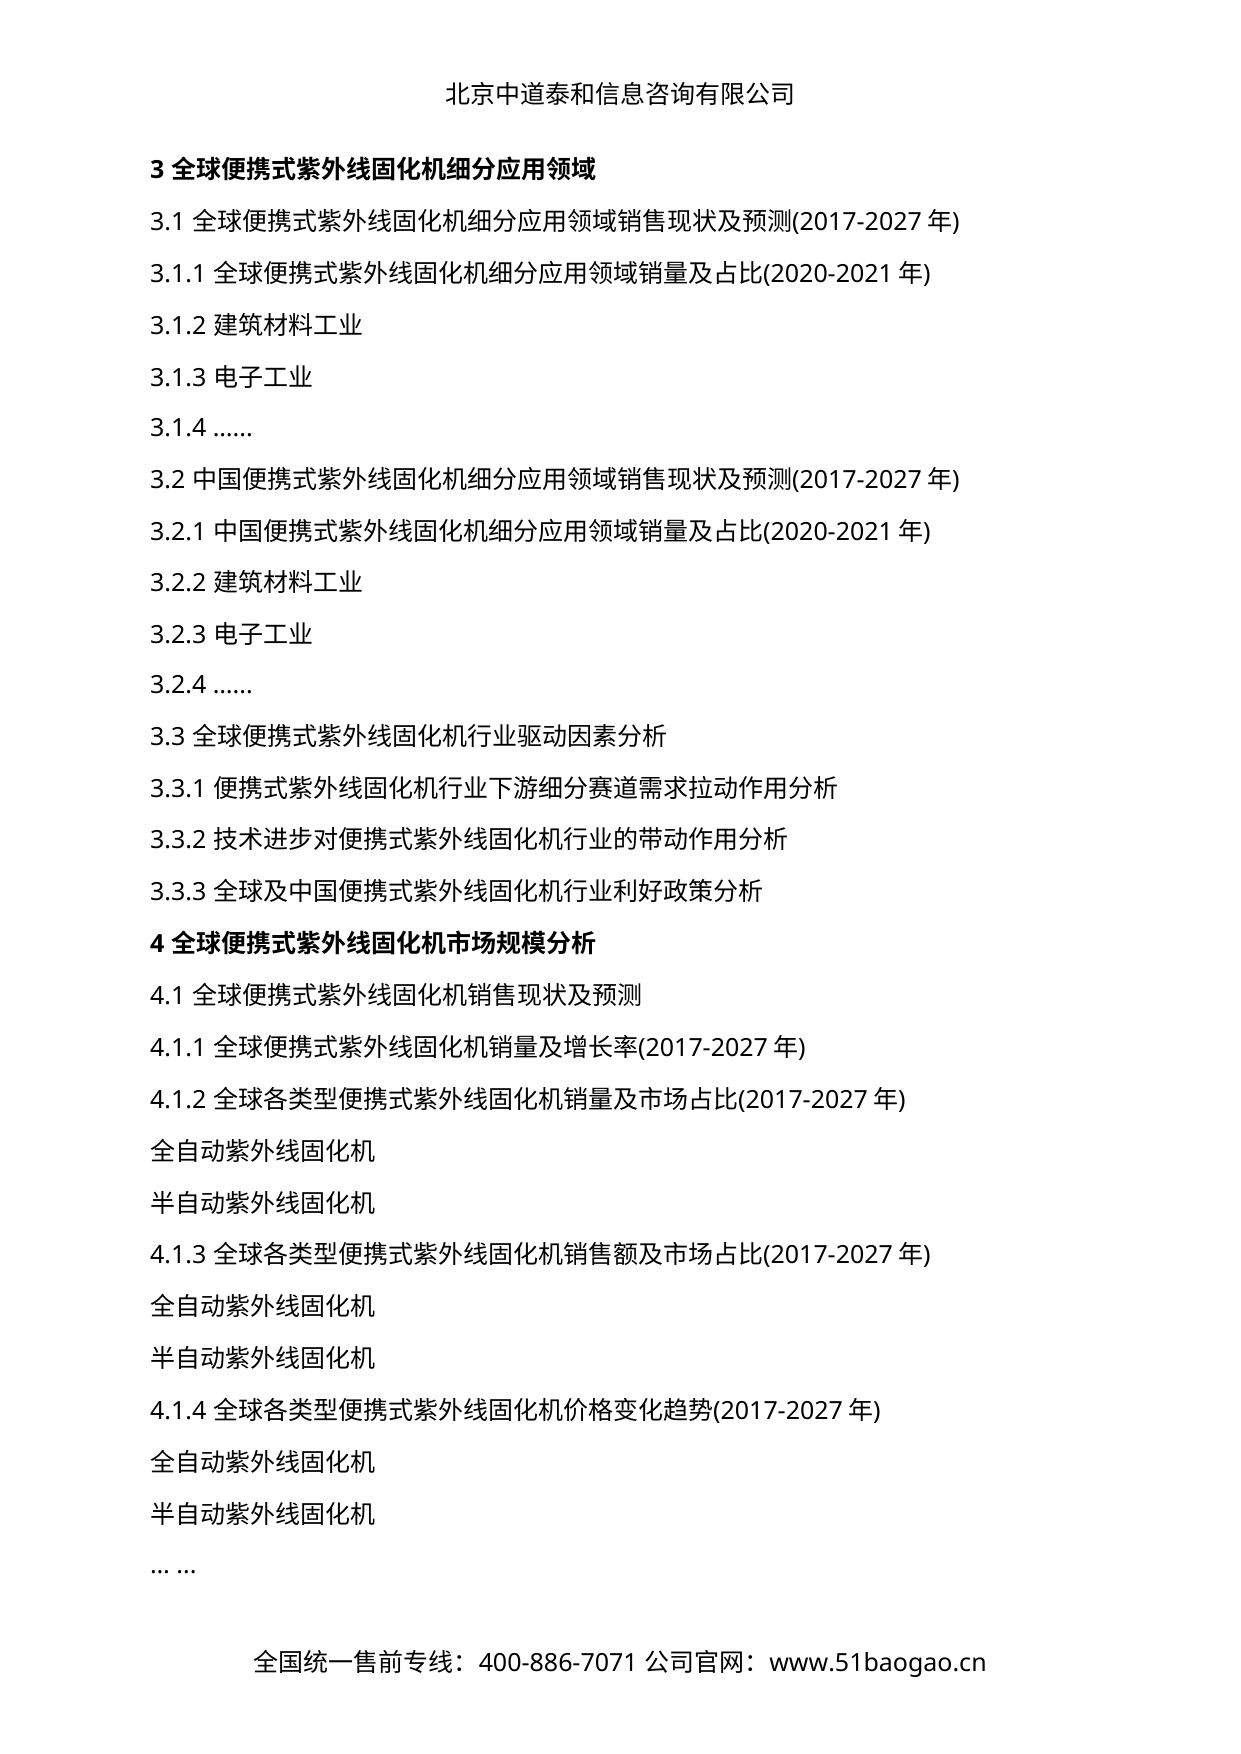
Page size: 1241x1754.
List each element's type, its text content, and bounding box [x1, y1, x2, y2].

text 3 全球便携式紫外线固化机细分应用领域 [150, 150, 1090, 186]
text 3.1.1 全球便携式紫外线固化机细分应用领域销量及占比(2020-2021年) [150, 254, 1090, 290]
text 4.1 全球便携式紫外线固化机销售现状及预测 [150, 976, 1090, 1012]
text 3.2 中国便携式紫外线固化机细分应用领域销售现状及预测(2017-2027年) [150, 459, 1090, 495]
text 4.1.2 全球各类型便携式紫外线固化机销量及市场占比(2017-2027年) [150, 1079, 1090, 1116]
text 4 全球便携式紫外线固化机市场规模分析 [150, 924, 1090, 960]
text 3.3.2 技术进步对便携式紫外线固化机行业的带动作用分析 [150, 820, 1090, 856]
text 全自动紫外线固化机 [150, 1131, 1090, 1167]
text 3.2.1 中国便携式紫外线固化机细分应用领域销量及占比(2020-2021年) [150, 511, 1090, 547]
text 半自动紫外线固化机 [150, 1183, 1090, 1219]
text 3.1.4 …... [150, 409, 1090, 443]
text 全自动紫外线固化机 [150, 1287, 1090, 1323]
text 4.1.3 全球各类型便携式紫外线固化机销售额及市场占比(2017-2027年) [150, 1235, 1090, 1271]
text 4.1.4 全球各类型便携式紫外线固化机价格变化趋势(2017-2027年) [150, 1391, 1090, 1427]
text 3.2.3 电子工业 [150, 615, 1090, 651]
text 3.3 全球便携式紫外线固化机行业驱动因素分析 [150, 716, 1090, 752]
text 3.1 全球便携式紫外线固化机细分应用领域销售现状及预测(2017-2027年) [150, 202, 1090, 238]
text 3.3.1 便携式紫外线固化机行业下游细分赛道需求拉动作用分析 [150, 768, 1090, 804]
text 3.3.3 全球及中国便携式紫外线固化机行业利好政策分析 [150, 872, 1090, 908]
text 3.1.2 建筑材料工业 [150, 306, 1090, 342]
text 4.1.1 全球便携式紫外线固化机销量及增长率(2017-2027年) [150, 1027, 1090, 1064]
text 3.2.2 建筑材料工业 [150, 563, 1090, 599]
text 半自动紫外线固化机 [150, 1494, 1090, 1531]
text 半自动紫外线固化机 [150, 1339, 1090, 1375]
text … ... [150, 1546, 1090, 1580]
text 3.2.4 …... [150, 667, 1090, 701]
text 全自动紫外线固化机 [150, 1442, 1090, 1479]
text 3.1.3 电子工业 [150, 357, 1090, 394]
